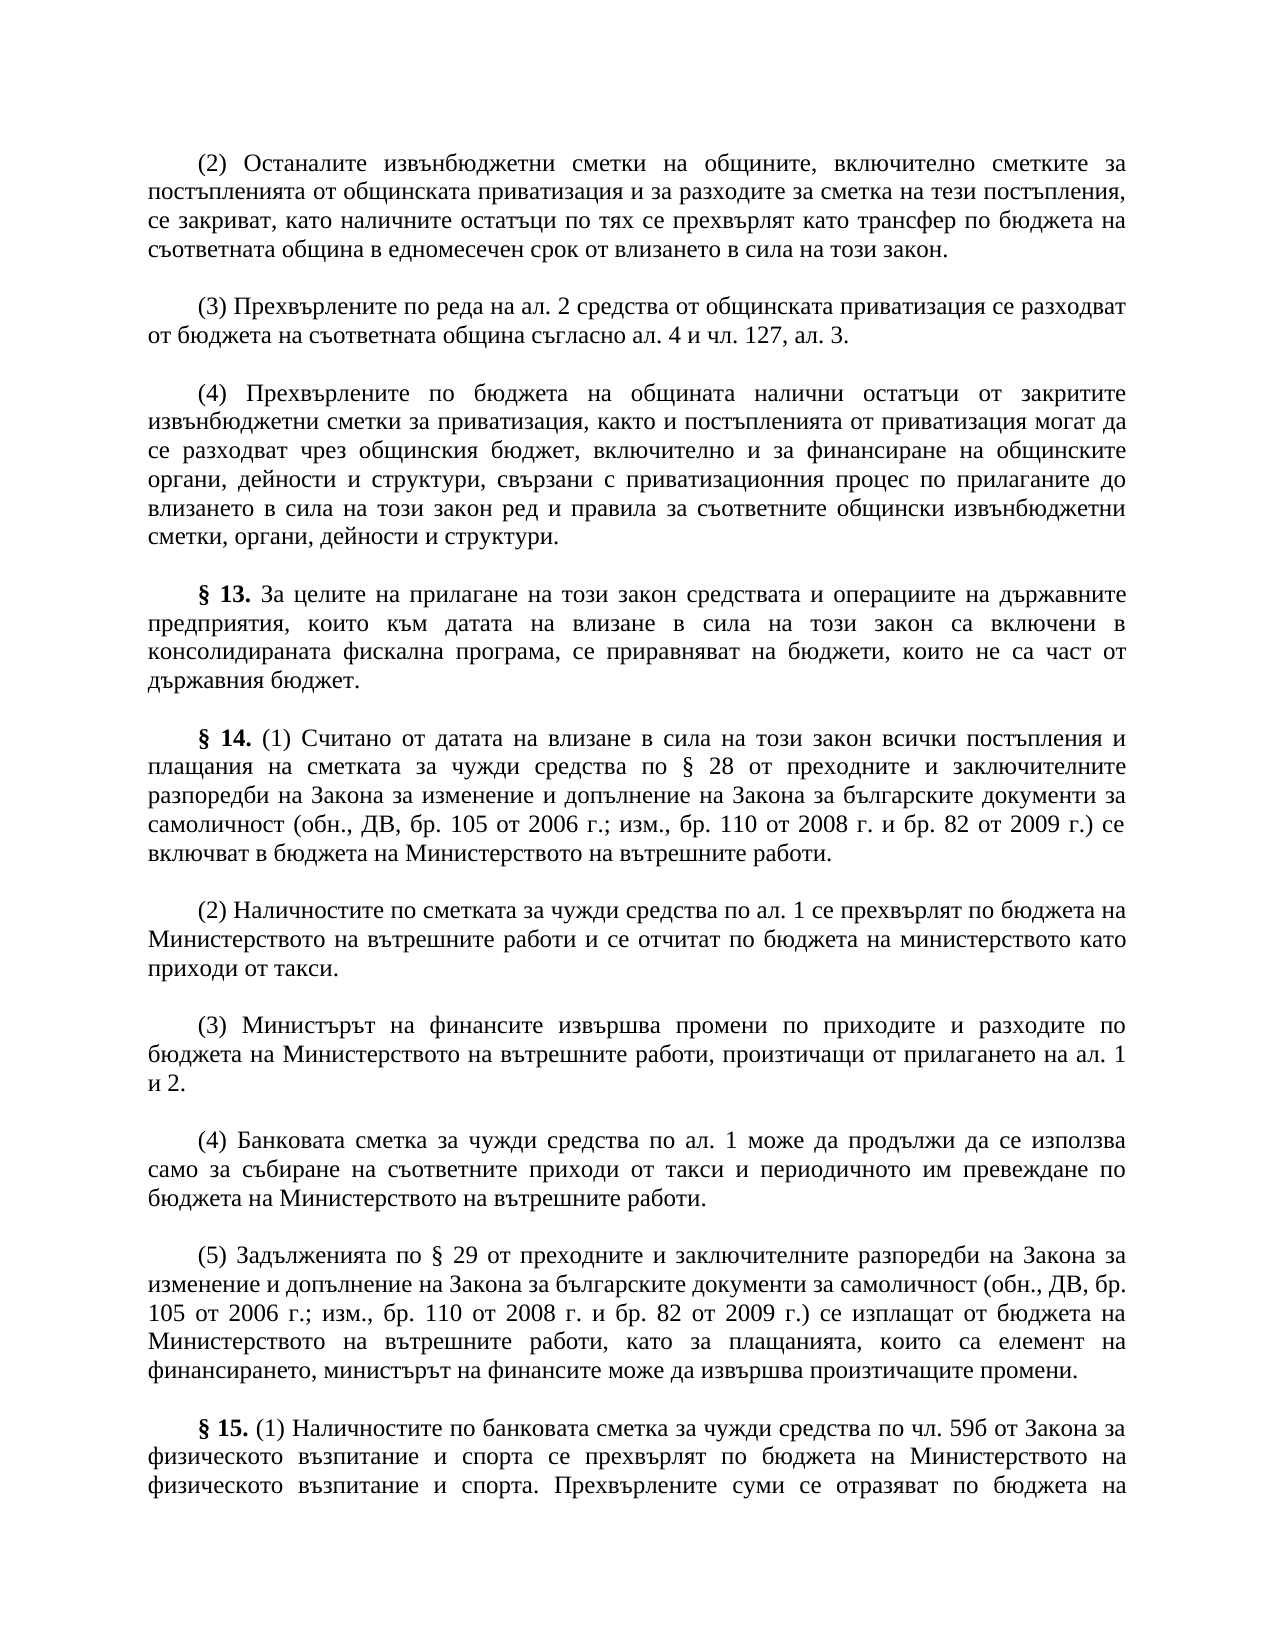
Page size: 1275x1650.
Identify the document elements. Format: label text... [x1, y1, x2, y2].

text (3) Прехвърлените по реда на ал. 2 средства от общинската приватизация се разходват от бюджета на съответната община съгласно ал. 4 и чл. 127, ал. 3. [148, 291, 1127, 349]
text § 13. За целите на прилагане на този закон средствата и операциите на държавните предприятия, които към датата на влизане в сила на този закон са включени в консолидираната фискална програма, се приравняват на бюджети, които не са част от държавния бюджет. [148, 579, 1127, 694]
text (2) Наличностите по сметката за чужди средства по ал. 1 се прехвърлят по бюджета на Министерството на вътрешните работи и се отчитат по бюджета на министерството като приходи от такси. [148, 895, 1127, 981]
text § 14. (1) Считано от датата на влизане в сила на този закон всички постъпления и плащания на сметката за чужди средства по § 28 от преходните и заключителните разпоредби на Закона за изменение и допълнение на Закона за българските документи за самоличност (обн., ДВ, бр. 105 от 2006 г.; изм., бр. 110 от 2008 г. и бр. 82 от 2009 г.) се включват в бюджета на Министерството на вътрешните работи. [148, 723, 1127, 866]
text (4) Банковата сметка за чужди средства по ал. 1 може да продължи да се използва само за събиране на съответните приходи от такси и периодичното им превеждане по бюджета на Министерството на вътрешните работи. [148, 1125, 1127, 1211]
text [148, 1413, 1127, 1499]
text (2) Останалите извънбюджетни сметки на общините, включително сметките за постъпленията от общинската приватизация и за разходите за сметка на тези постъпления, се закриват, като наличните остатъци по тях се прехвърлят като трансфер по бюджета на съответната община в едномесечен срок от влизането в сила на този закон. [148, 148, 1127, 263]
text (5) Задълженията по § 29 от преходните и заключителните разпоредби на Закона за изменение и допълнение на Закона за българските документи за самоличност (обн., ДВ, бр. 105 от 2006 г.; изм., бр. 110 от 2008 г. и бр. 82 от 2009 г.) се изплащат от бюджета на Министерството на вътрешните работи, като за плащанията, които са елемент на финансирането, министърът на финансите може да извършва произтичащите промени. [148, 1240, 1127, 1384]
text (4) Прехвърлените по бюджета на общината налични остатъци от закритите извънбюджетни сметки за приватизация, както и постъпленията от приватизация могат да се разходват чрез общинския бюджет, включително и за финансиране на общинските органи, дейности и структури, свързани с приватизационния процес по прилаганите до влизането в сила на този закон ред и правила за съответните общински извънбюджетни сметки, органи, дейности и структури. [148, 378, 1127, 550]
text (3) Министърът на финансите извършва промени по приходите и разходите по бюджета на Министерството на вътрешните работи, произтичащи от прилагането на ал. 1 и 2. [148, 1010, 1127, 1096]
